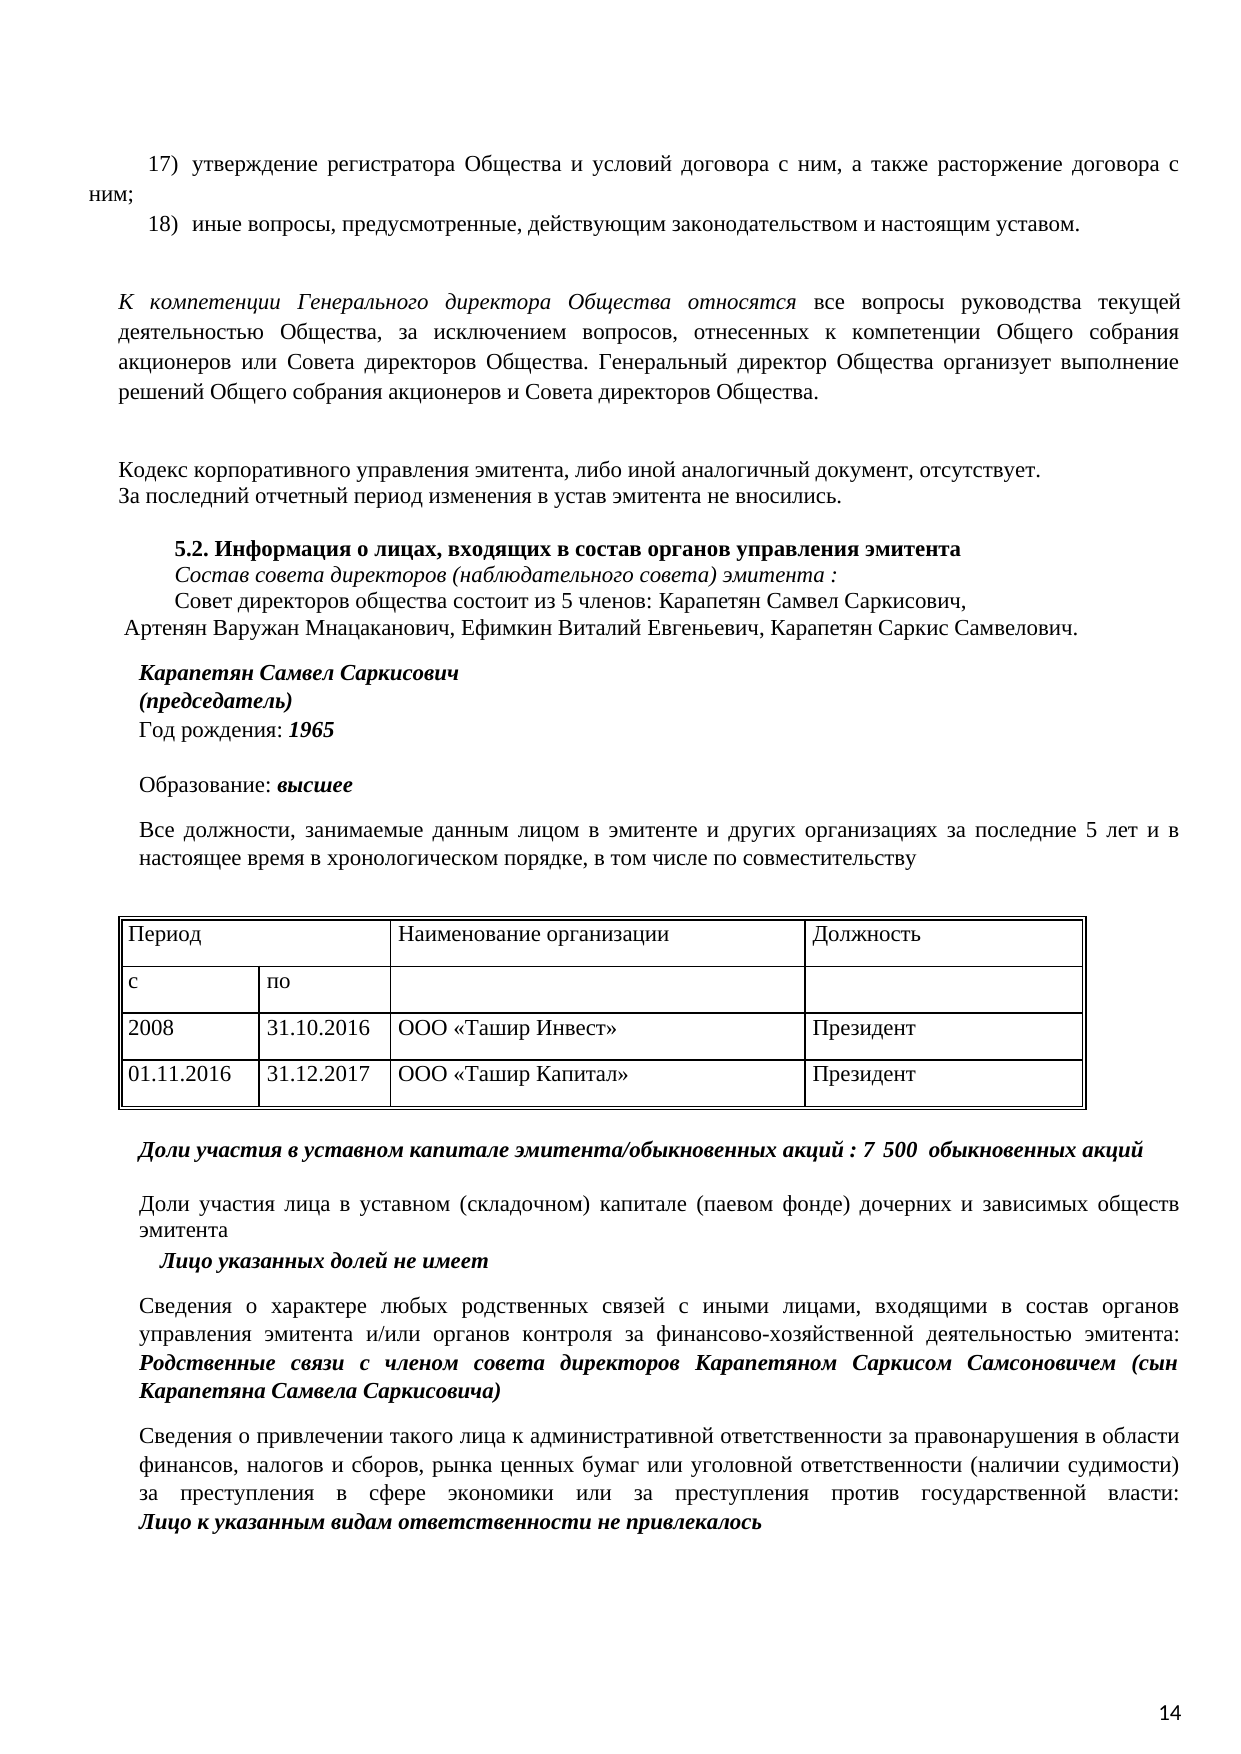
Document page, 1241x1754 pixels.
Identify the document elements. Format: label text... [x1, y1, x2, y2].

table_cell с [123, 967, 258, 1012]
text Образование: высшее [139, 771, 1181, 797]
text Артенян Варужан Мнацаканович, Ефимкин Виталий Евгеньевич, Карапетян Саркис Самвелович. [118, 614, 1181, 640]
text 5.2. Информация о лицах, входящих в состав органов управления эмитента [118, 535, 1181, 561]
text Кодекс корпоративного управления эмитента, либо иной аналогичный документ, отсутствует. [118, 456, 1181, 482]
table_cell [806, 967, 1082, 1012]
text За последний отчетный период изменения в устав эмитента не вносились. [118, 482, 1181, 508]
table_cell 31.10.2016 [260, 1014, 390, 1059]
text К компетенции Генерального директора Общества относятся все вопросы руководства текущей деятельностью Общества, за исключением вопросов, отнесенных к компетенции Общего собрания акционеров или Совета директоров Общества. Генеральный директор Общества организует выполнение решений Общего собрания акционеров и Совета директоров Общества. [118, 288, 1181, 405]
table_cell 01.11.2016 [123, 1061, 258, 1106]
table_cell ООО «Ташир Капитал» [391, 1061, 804, 1106]
table_cell [391, 967, 804, 1012]
text Сведения о привлечении такого лица к административной ответственности за правонарушения в области финансов, налогов и сборов, рынка ценных бумаг или уголовной ответственности (наличии судимости) за преступления в сфере экономики или за преступления против государственной власти: Лицо к указанным видам ответственности не привлекалось [139, 1422, 1181, 1534]
text Год рождения: 1965 [139, 716, 1181, 742]
text Сведения о характере любых родственных связей с иными лицами, входящими в состав органов управления эмитента и/или органов контроля за финансово-хозяйственной деятельностью эмитента: Родственные связи с членом совета директоров Карапетяном Саркисом Самсоновичем (сын Карапетяна Самвела Саркисовича) [139, 1292, 1181, 1404]
text Совет директоров общества состоит из 5 членов: Карапетян Самвел Саркисович, [118, 588, 1181, 614]
text Доли участия в уставном капитале эмитента/обыкновенных акций : 7 500 обыкновенных акций [139, 1137, 1181, 1163]
subtitle Доли участия лица в уставном (складочном) капитале (паевом фонде) дочерних и зависимых обществ эмитента [139, 1190, 1181, 1243]
text (председатель) [139, 687, 1181, 714]
table_header Наименование организации [391, 921, 804, 966]
table_cell ООО «Ташир Инвест» [391, 1014, 804, 1059]
table_cell Президент [806, 1014, 1082, 1059]
list утверждение регистратора Общества и условий договора с ним, а также расторжение договора с ним; [88, 150, 1181, 207]
text Лицо указанных долей не имеет [160, 1247, 1181, 1273]
list иные вопросы, предусмотренные, действующим законодательством и настоящим уставом. [88, 210, 1181, 237]
table_header Период [123, 921, 390, 966]
table_cell по [260, 967, 390, 1012]
text Состав совета директоров (наблюдательного совета) эмитента : [118, 561, 1181, 588]
table_cell 31.12.2017 [260, 1061, 390, 1106]
table_header Должность [806, 921, 1082, 966]
table_cell Президент [806, 1061, 1082, 1106]
text Карапетян Самвел Саркисович [139, 659, 1181, 685]
text Все должности, занимаемые данным лицом в эмитенте и других организациях за последние 5 лет и в настоящее время в хронологическом порядке, в том числе по совместительству [139, 816, 1181, 871]
table_cell 2008 [123, 1014, 258, 1059]
